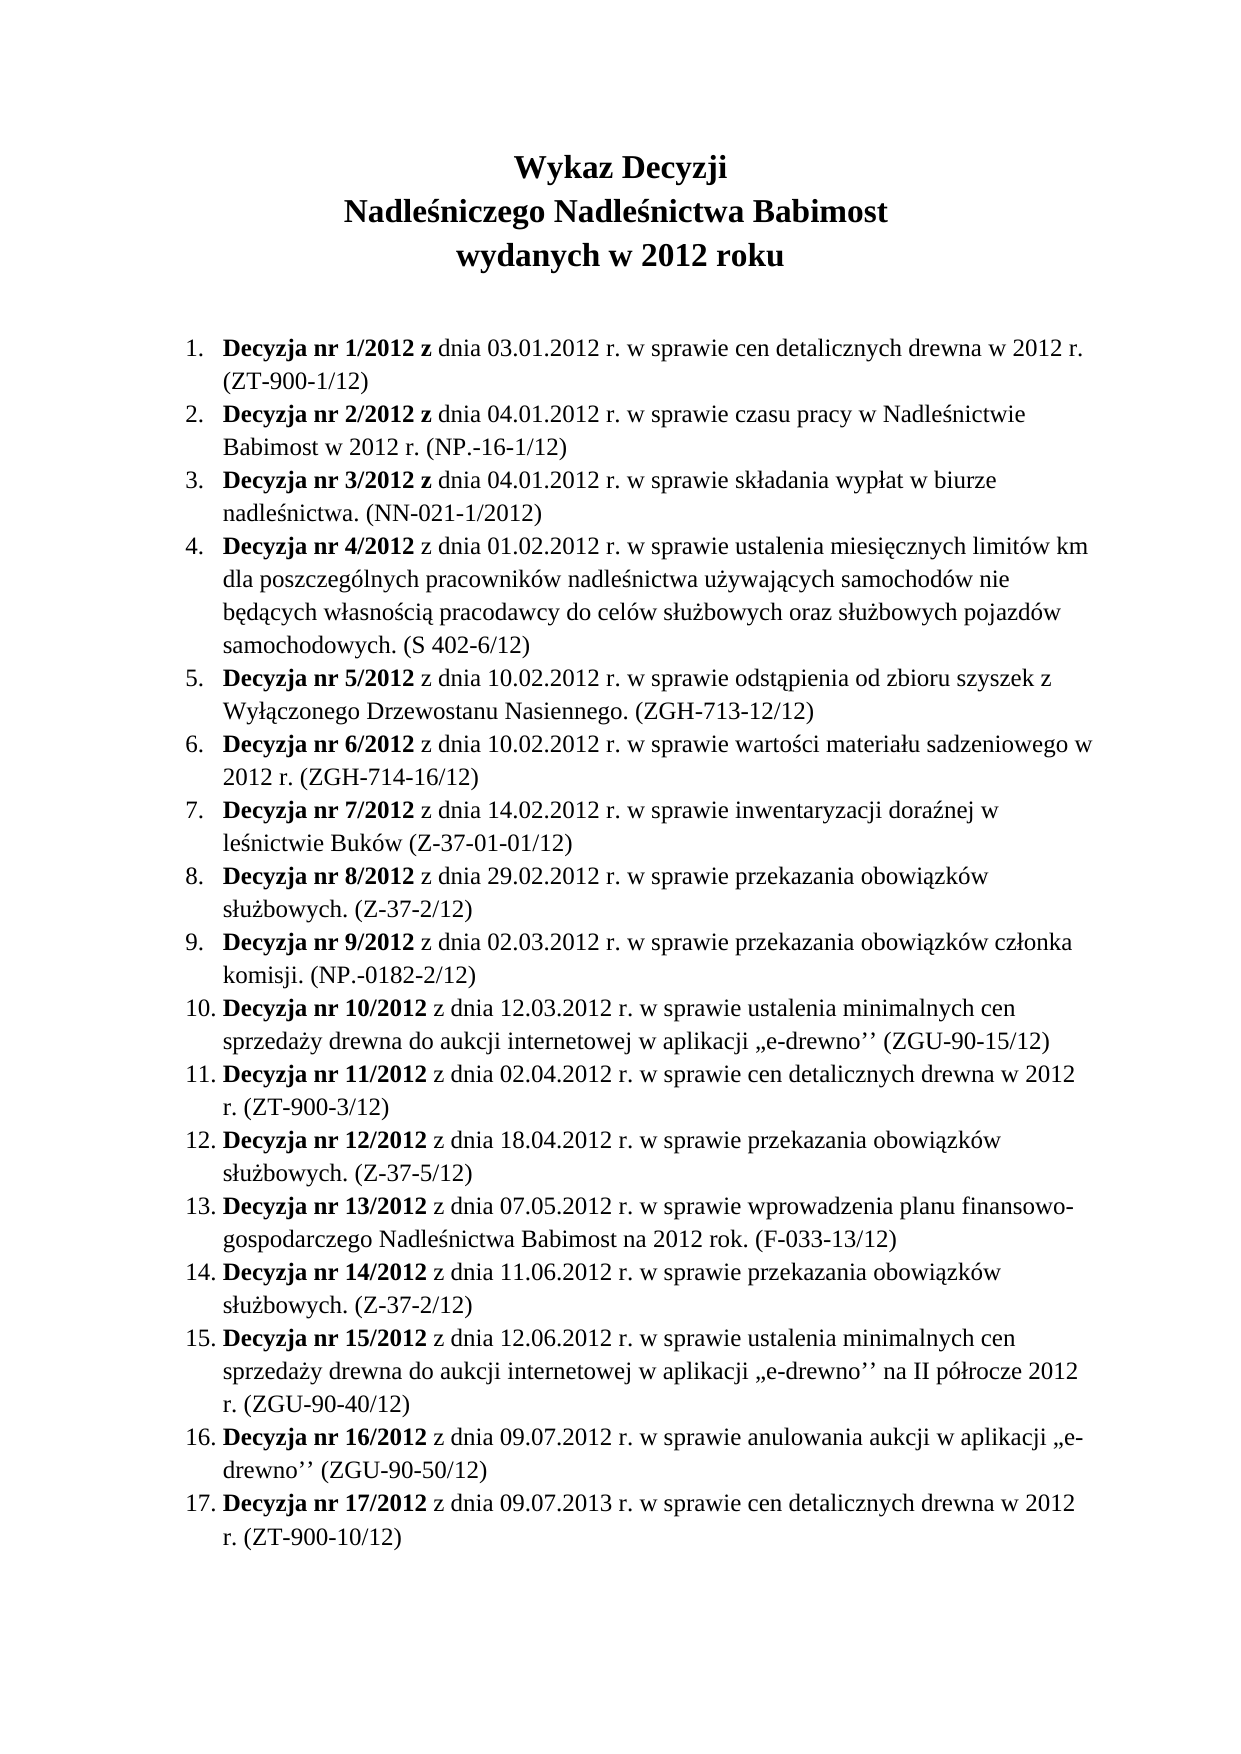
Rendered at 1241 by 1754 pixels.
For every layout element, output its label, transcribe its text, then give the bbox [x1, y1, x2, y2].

list Decyzja nr 3/2012 z dnia 04.01.2012 r. w sprawie składania wypłat w biurze nadleśnictwa. (NN-021-1/2012) [185, 465, 1093, 527]
list Decyzja nr 10/2012 z dnia 12.03.2012 r. w sprawie ustalenia minimalnych cen sprzedaży drewna do aukcji internetowej w aplikacji „e-drewno’’ (ZGU-90-15/12) [185, 993, 1093, 1055]
list Decyzja nr 2/2012 z dnia 04.01.2012 r. w sprawie czasu pracy w Nadleśnictwie Babimost w 2012 r. (NP.-16-1/12) [185, 399, 1093, 461]
text Wykaz Decyzji Nadleśniczego Nadleśnictwa Babimost wydanych w 2012 roku [148, 148, 1093, 274]
list Decyzja nr 9/2012 z dnia 02.03.2012 r. w sprawie przekazania obowiązków członka komisji. (NP.-0182-2/12) [185, 927, 1093, 989]
list Decyzja nr 17/2012 z dnia 09.07.2013 r. w sprawie cen detalicznych drewna w 2012 r. (ZT-900-10/12) [185, 1488, 1093, 1550]
list Decyzja nr 12/2012 z dnia 18.04.2012 r. w sprawie przekazania obowiązków służbowych. (Z-37-5/12) [185, 1125, 1093, 1187]
list Decyzja nr 14/2012 z dnia 11.06.2012 r. w sprawie przekazania obowiązków służbowych. (Z-37-2/12) [185, 1257, 1093, 1319]
list Decyzja nr 1/2012 z dnia 03.01.2012 r. w sprawie cen detalicznych drewna w 2012 r. (ZT-900-1/12) [185, 333, 1093, 394]
list Decyzja nr 7/2012 z dnia 14.02.2012 r. w sprawie inwentaryzacji doraźnej w leśnictwie Buków (Z-37-01-01/12) [185, 795, 1093, 857]
list Decyzja nr 16/2012 z dnia 09.07.2012 r. w sprawie anulowania aukcji w aplikacji „e-drewno’’ (ZGU-90-50/12) [185, 1422, 1093, 1484]
list Decyzja nr 11/2012 z dnia 02.04.2012 r. w sprawie cen detalicznych drewna w 2012 r. (ZT-900-3/12) [185, 1059, 1093, 1121]
list Decyzja nr 5/2012 z dnia 10.02.2012 r. w sprawie odstąpienia od zbioru szyszek z Wyłączonego Drzewostanu Nasiennego. (ZGH-713-12/12) [185, 663, 1093, 725]
list Decyzja nr 15/2012 z dnia 12.06.2012 r. w sprawie ustalenia minimalnych cen sprzedaży drewna do aukcji internetowej w aplikacji „e-drewno’’ na II półrocze 2012 r. (ZGU-90-40/12) [185, 1323, 1093, 1418]
list Decyzja nr 13/2012 z dnia 07.05.2012 r. w sprawie wprowadzenia planu finansowo-gospodarczego Nadleśnictwa Babimost na 2012 rok. (F-033-13/12) [185, 1191, 1093, 1253]
list Decyzja nr 6/2012 z dnia 10.02.2012 r. w sprawie wartości materiału sadzeniowego w 2012 r. (ZGH-714-16/12) [185, 729, 1093, 791]
list Decyzja nr 4/2012 z dnia 01.02.2012 r. w sprawie ustalenia miesięcznych limitów km dla poszczególnych pracowników nadleśnictwa używających samochodów nie będących własnością pracodawcy do celów służbowych oraz służbowych pojazdów samochodowych. (S 402-6/12) [185, 531, 1093, 659]
list Decyzja nr 8/2012 z dnia 29.02.2012 r. w sprawie przekazania obowiązków służbowych. (Z-37-2/12) [185, 861, 1093, 923]
